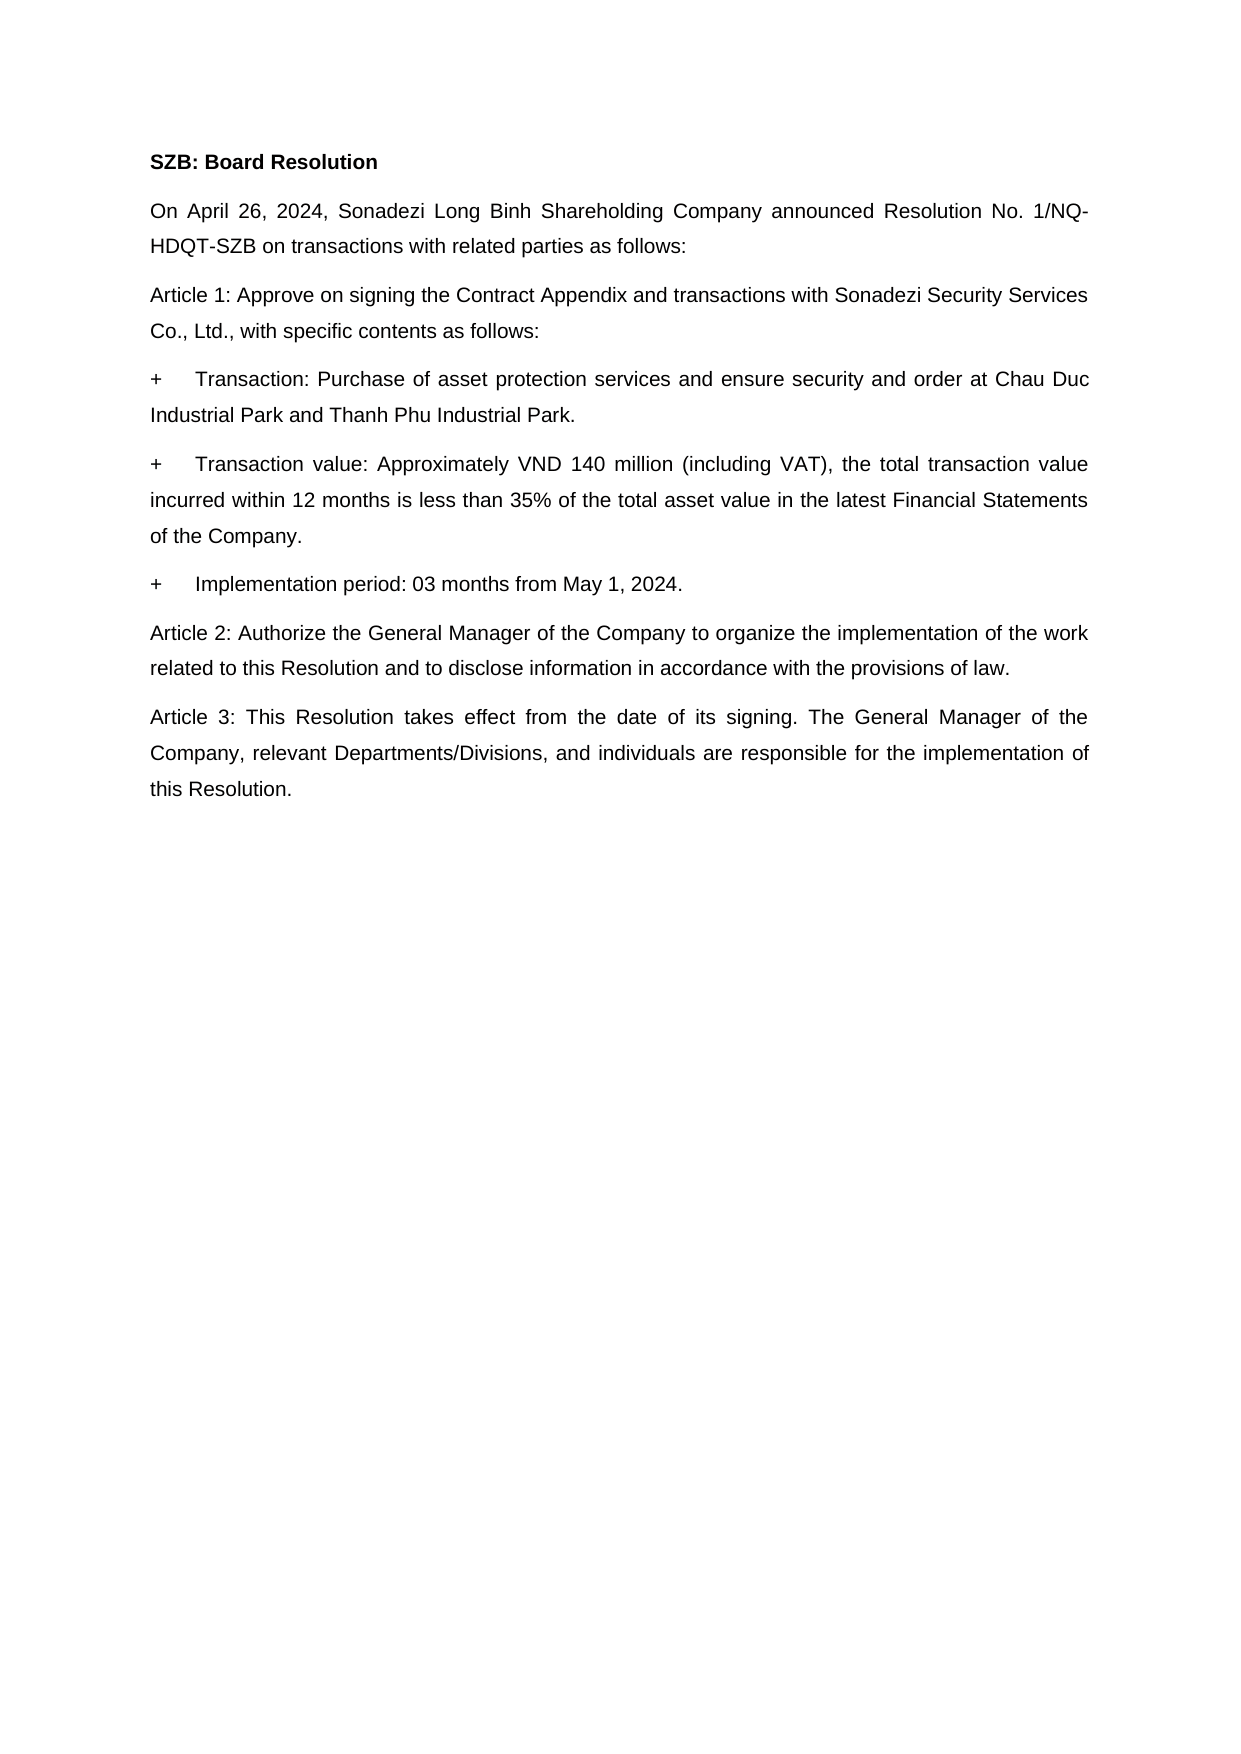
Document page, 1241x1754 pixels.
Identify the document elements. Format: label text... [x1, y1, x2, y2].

list Transaction value: Approximately VND 140 million (including VAT), the total transaction value incurred within 12 months is less than 35% of the total asset value in the latest Financial Statements of the Company. [150, 452, 1090, 547]
text Article 2: Authorize the General Manager of the Company to organize the implementation of the work related to this Resolution and to disclose information in accordance with the provisions of law. [150, 620, 1090, 680]
list Transaction: Purchase of asset protection services and ensure security and order at Chau Duc Industrial Park and Thanh Phu Industrial Park. [150, 367, 1090, 427]
text SZB: Board Resolution [150, 150, 1090, 174]
text Article 3: This Resolution takes effect from the date of its signing. The General Manager of the Company, relevant Departments/Divisions, and individuals are responsible for the implementation of this Resolution. [150, 705, 1090, 801]
text Article 1: Approve on signing the Contract Appendix and transactions with Sonadezi Security Services Co., Ltd., with specific contents as follows: [150, 283, 1090, 343]
list Implementation period: 03 months from May 1, 2024. [150, 572, 1090, 596]
text On April 26, 2024, Sonadezi Long Binh Shareholding Company announced Resolution No. 1/NQ-HDQT-SZB on transactions with related parties as follows: [150, 198, 1090, 258]
